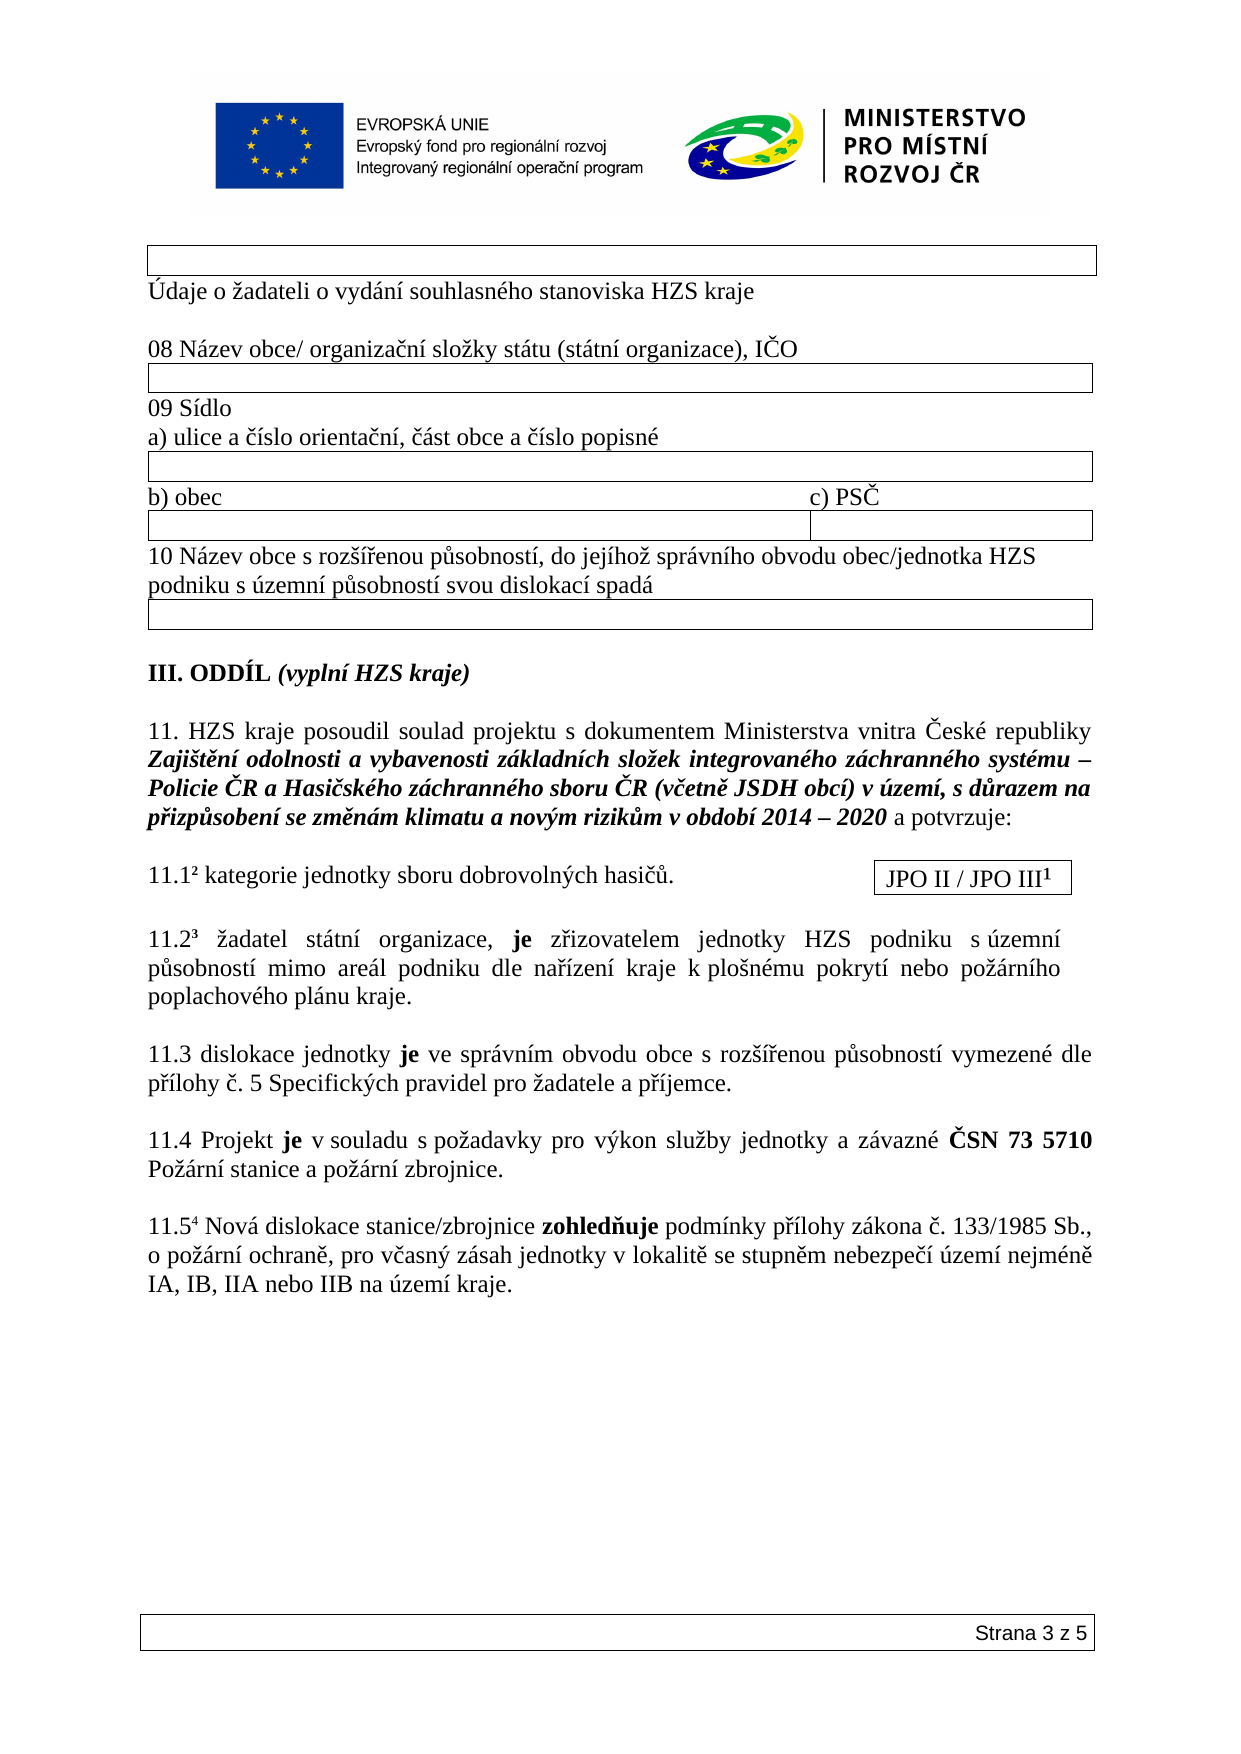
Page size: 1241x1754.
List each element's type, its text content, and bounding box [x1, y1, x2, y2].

text Údaje o žadateli o vydání souhlasného stanoviska HZS kraje [148, 276, 1093, 305]
text 11.3 dislokace jednotky je ve správním obvodu obce s rozšířenou působností vymezené dle přílohy č. 5 Specifických pravidel pro žadatele a příjemce. [148, 1039, 1093, 1096]
text 11. HZS kraje posoudil soulad projektu s dokumentem Ministerstva vnitra České republiky Zajištění odolnosti a vybavenosti základních složek integrovaného záchranného systému – Policie ČR a Hasičského záchranného sboru ČR (včetně JSDH obcí) v území, s důrazem na přizpůsobení se změnám klimatu a novým rizikům v období 2014 – 2020 a potvrzuje: [148, 716, 1093, 831]
table_header 08 Název obce/ organizační složky státu (státní organizace), IČO 09 Sídlo a) ulice a číslo orientační, část obce a číslo popisné b) obec c) PSČ 10 Název obce s rozšířenou působností, do jejíhož správního obvodu obec/jednotka HZS podniku s územní působností svou dislokací spadá [136, 334, 1104, 629]
text 11.4 Projekt je v souladu s požadavky pro výkon služby jednotky a závazné ČSN 73 5710 Požární stanice a požární zbrojnice. [148, 1125, 1093, 1183]
table_header 11.1 kategorie jednotky sboru dobrovolných hasičů. [136, 860, 874, 894]
table_header 11.2 žadatel státní organizace, je zřizovatelem jednotky HZS podniku s územní působností mimo areál podniku dle nařízení kraje k plošnému pokrytí nebo požárního poplachového plánu kraje. [136, 924, 1072, 1039]
picture [187, 73, 1053, 217]
text III. ODDÍL (vyplní HZS kraje) [148, 658, 1093, 687]
text 11.5 Nová dislokace stanice/zbrojnice zohledňuje podmínky přílohy zákona č. 133/1985 Sb., o požární ochraně, pro včasný zásah jednotky v lokalitě se stupněm nebezpečí území nejméně IA, IB, IIA nebo IIB na území kraje. [148, 1211, 1093, 1298]
table_header [148, 246, 1096, 275]
table_header JPO II / JPO III¹ [875, 861, 1071, 894]
